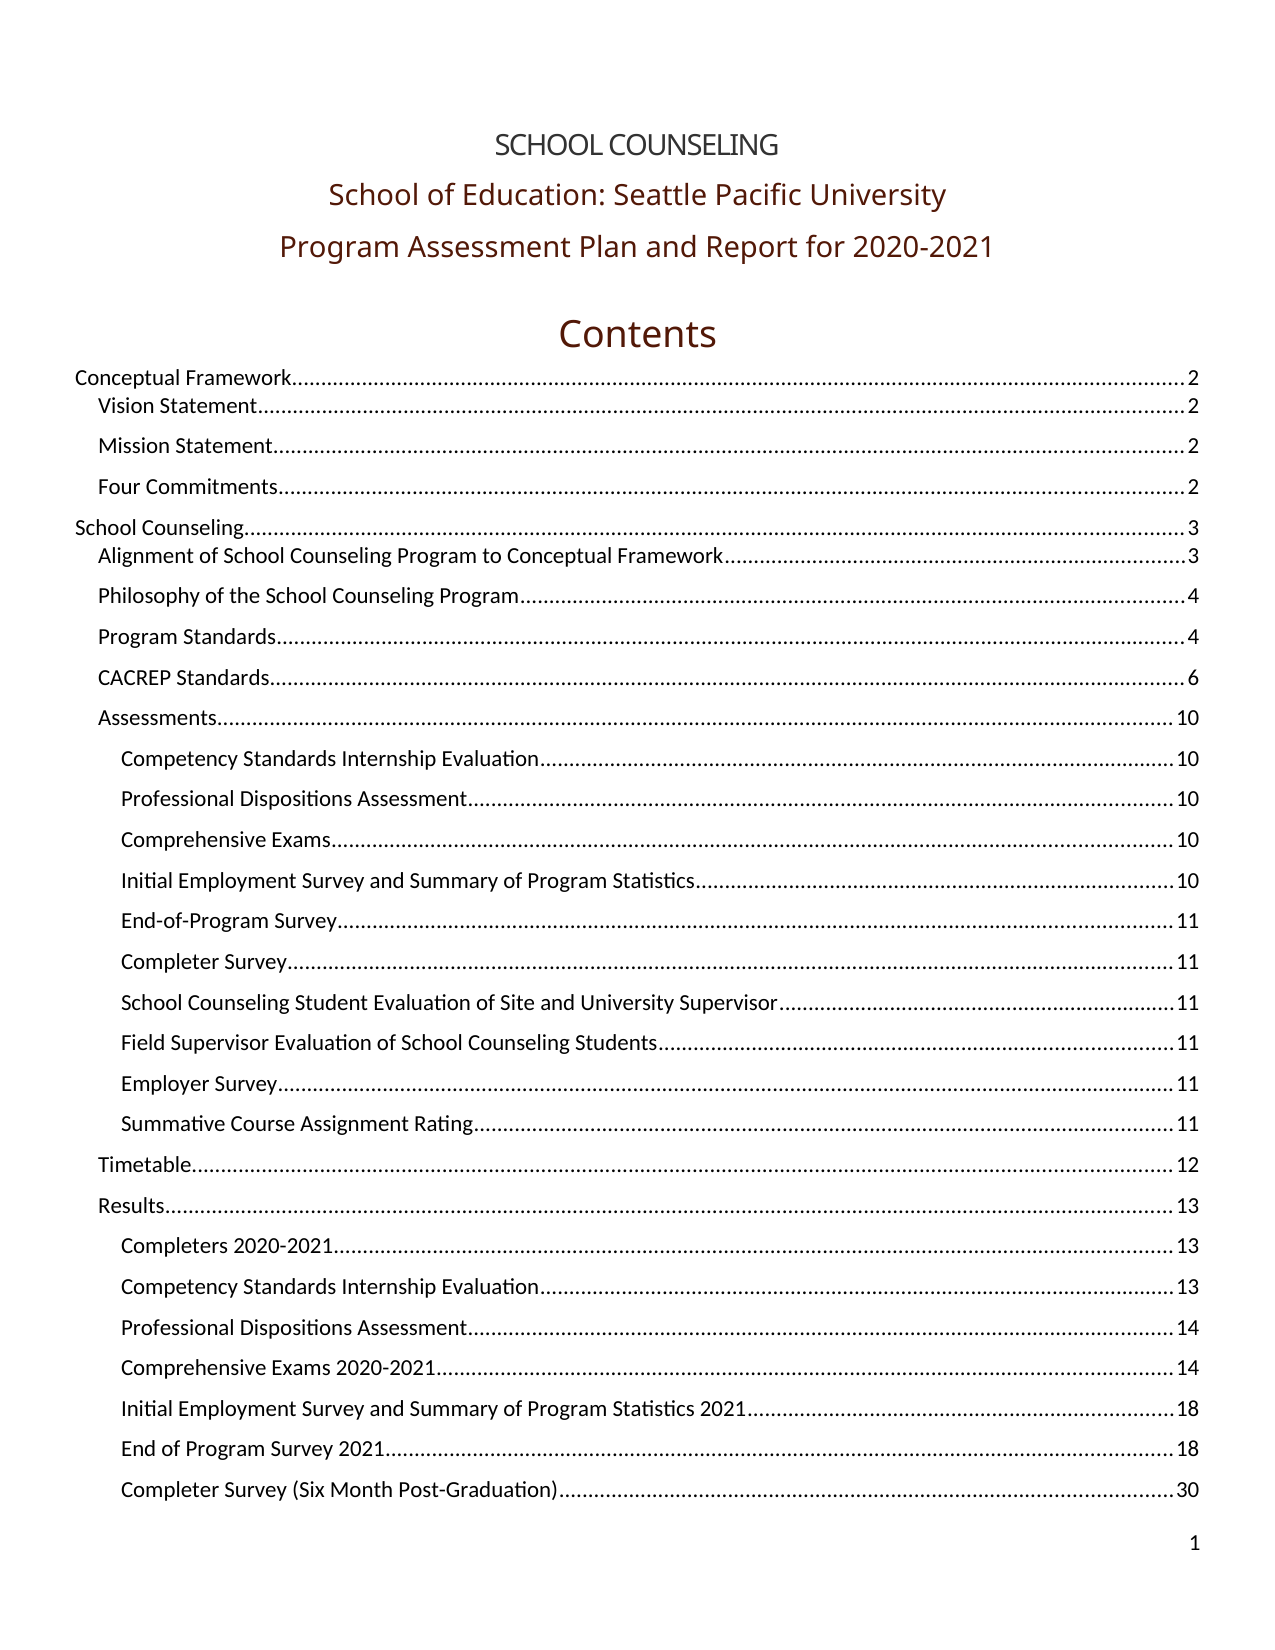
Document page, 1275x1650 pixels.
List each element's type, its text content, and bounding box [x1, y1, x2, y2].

subtitle School of Education: Seattle Pacific University [75, 174, 1200, 214]
subtitle Program Assessment Plan and Report for 2020-2021 [75, 226, 1200, 266]
title school counseling [75, 128, 1200, 162]
